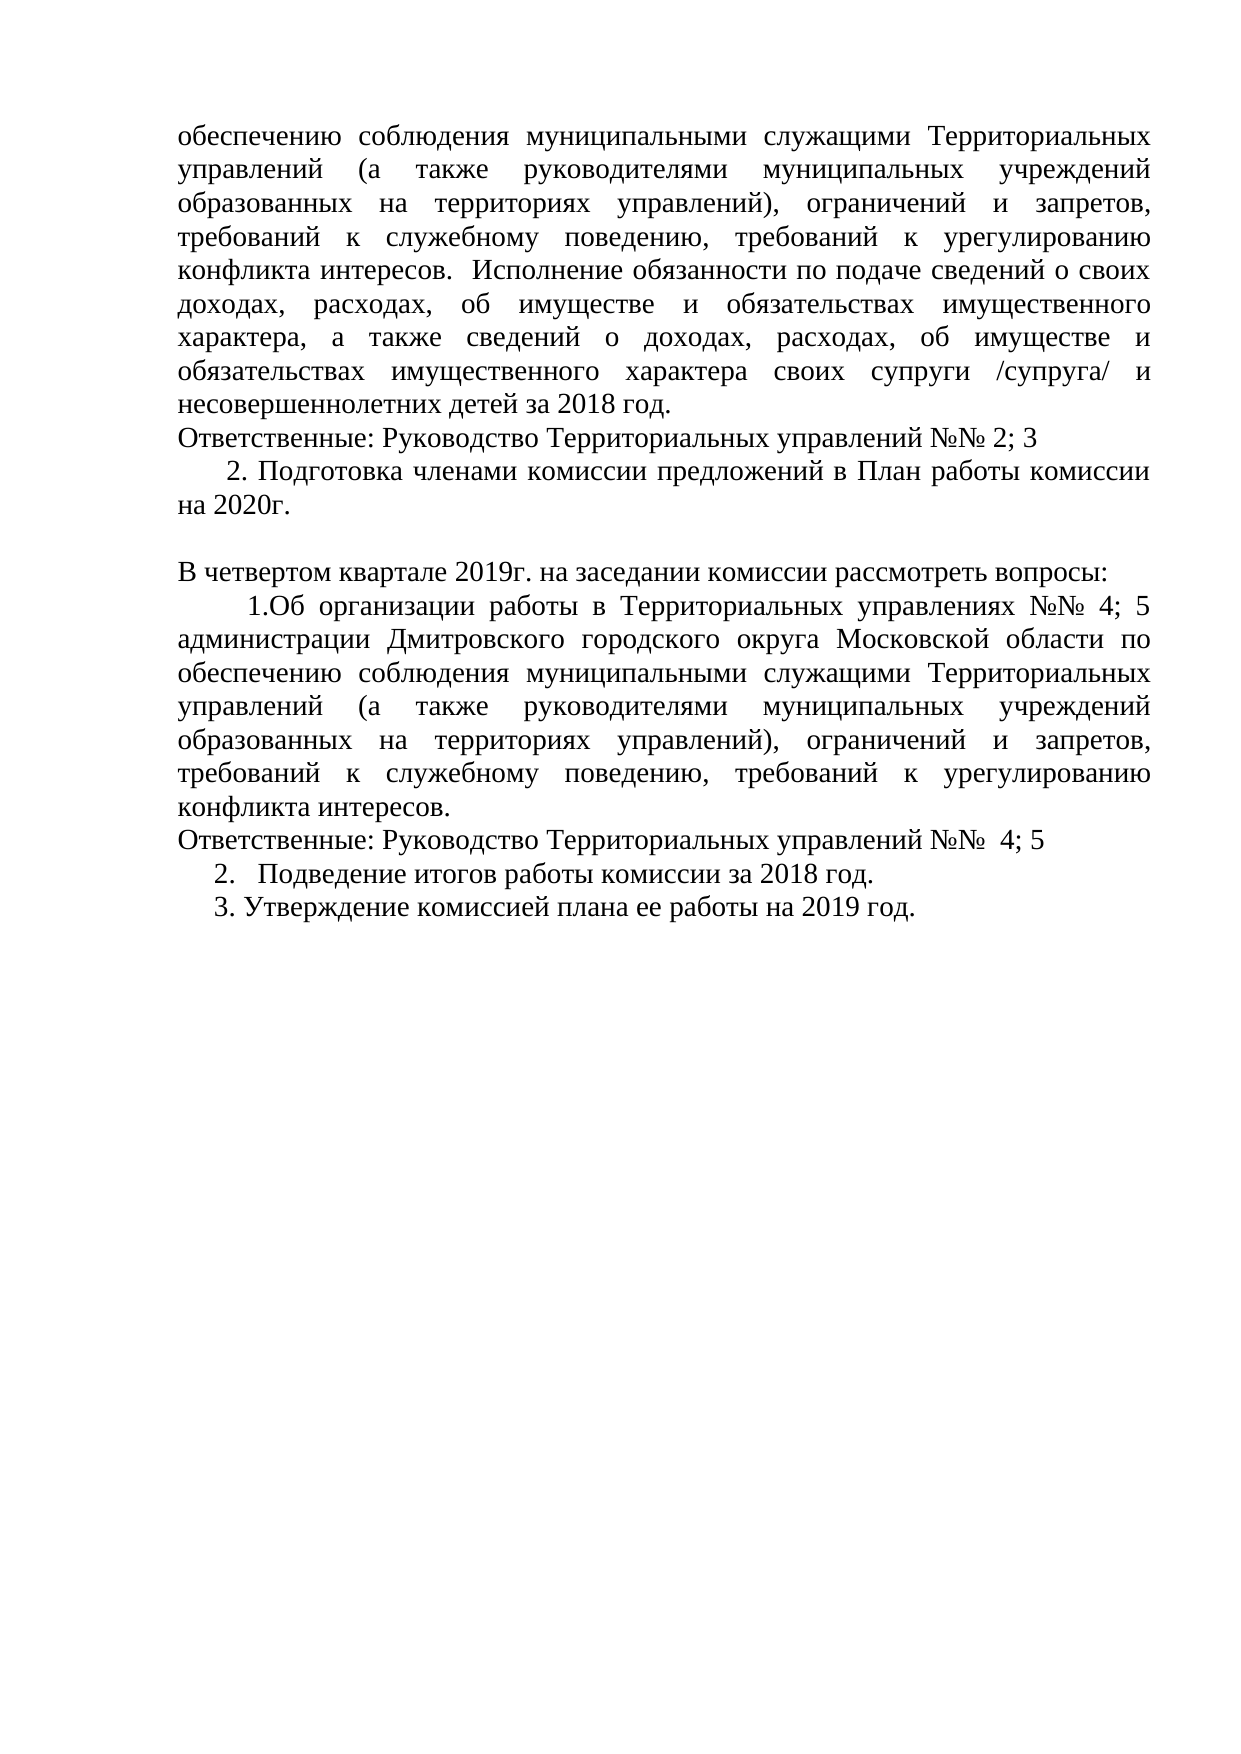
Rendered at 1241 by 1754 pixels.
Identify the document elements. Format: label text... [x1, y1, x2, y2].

text 2. Подведение итогов работы комиссии за 2018 год. [177, 856, 1152, 889]
text 1.Об организации работы в Территориальных управлениях №№ 4; 5 администрации Дмитровского городского округа Московской области по обеспечению соблюдения муниципальными служащими Территориальных управлений (а также руководителями муниципальных учреждений образованных на территориях управлений), ограничений и запретов, требований к служебному поведению, требований к урегулированию конфликта интересов. [177, 588, 1152, 822]
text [177, 118, 1152, 420]
text 3. Утверждение комиссией плана ее работы на 2019 год. [177, 889, 1152, 923]
text Ответственные: Руководство Территориальных управлений №№ 2; 3 [177, 420, 1152, 453]
text Ответственные: Руководство Территориальных управлений №№ 4; 5 [177, 822, 1152, 856]
text 2. Подготовка членами комиссии предложений в План работы комиссии на 2020г. [177, 453, 1152, 521]
text В четвертом квартале 2019г. на заседании комиссии рассмотреть вопросы: [177, 554, 1152, 588]
